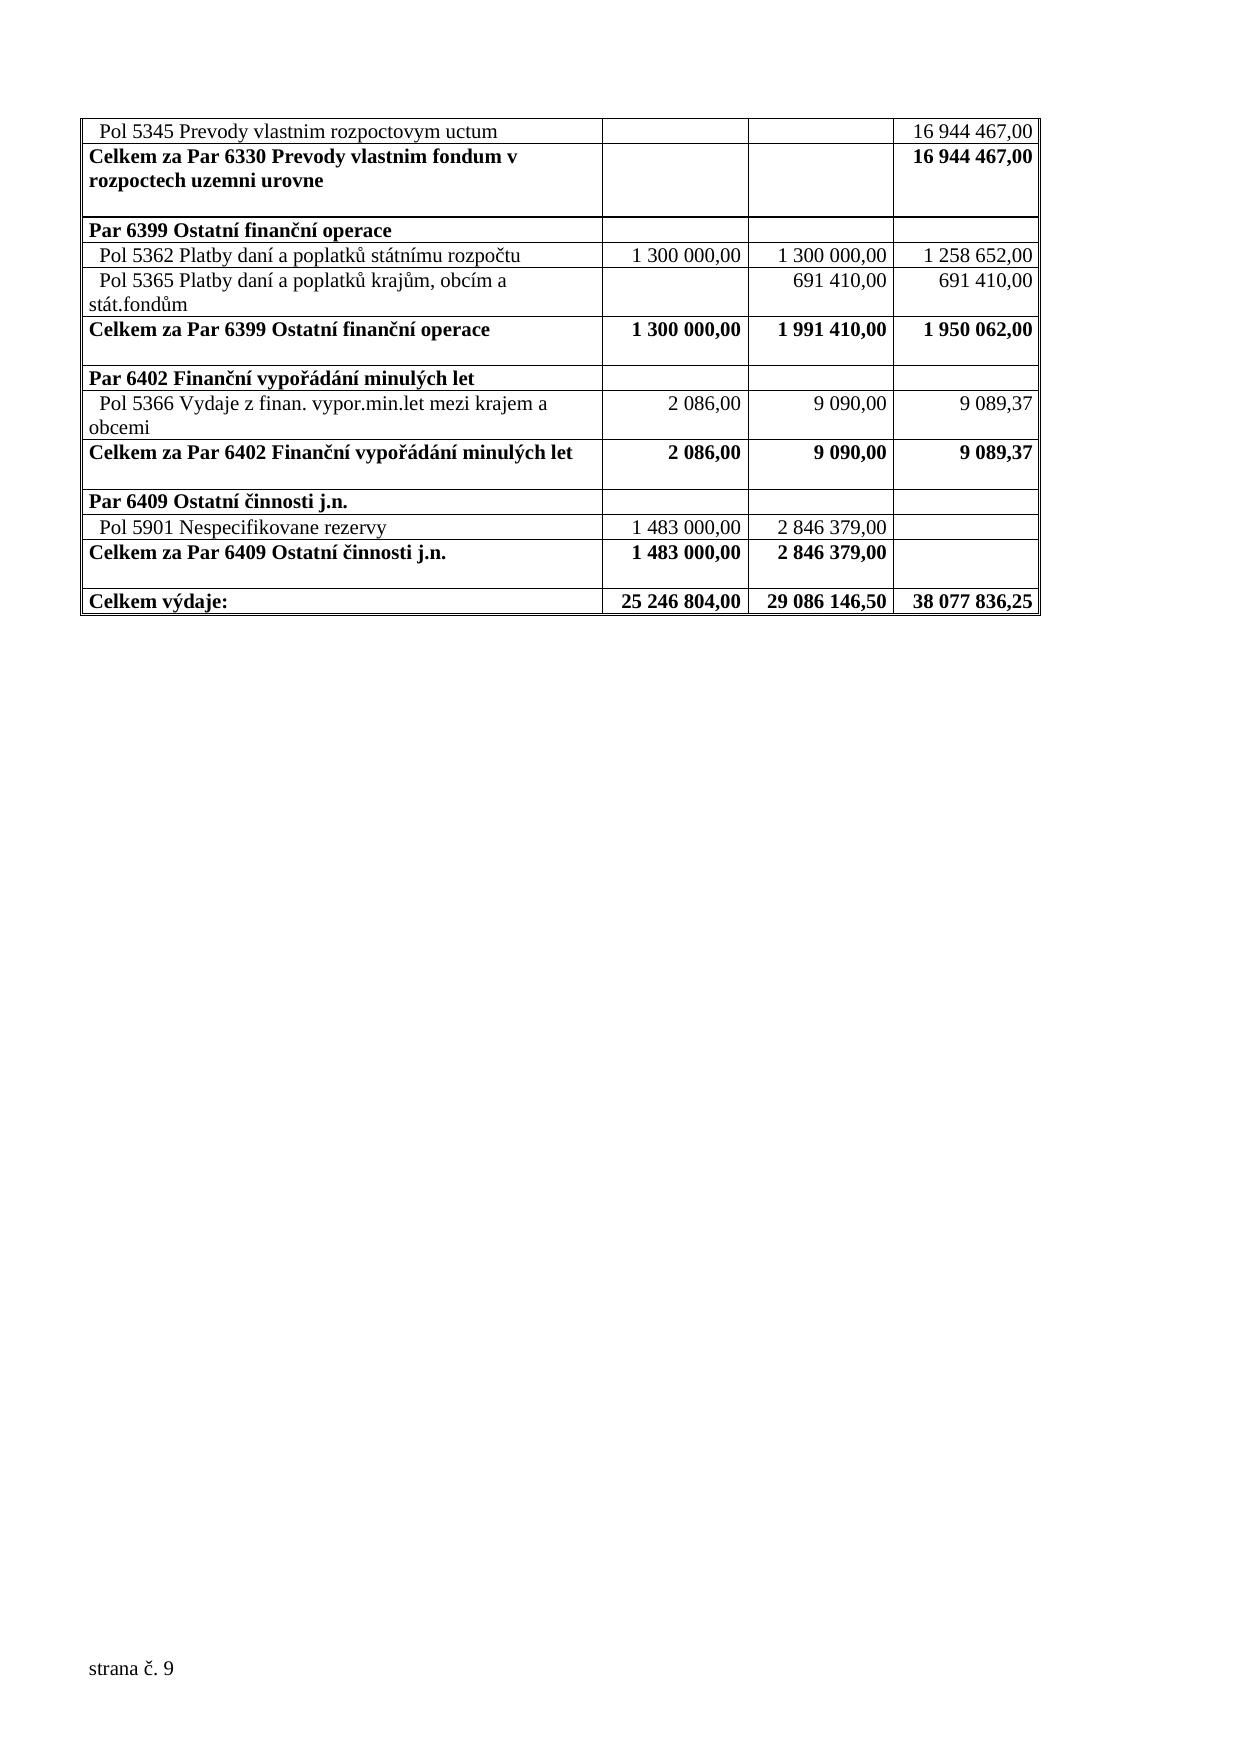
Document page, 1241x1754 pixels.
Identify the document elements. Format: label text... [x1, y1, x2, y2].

table_cell Par 6399 Ostatní finanční operace [83, 218, 602, 242]
table_cell 2 086,00 [603, 440, 748, 488]
table_cell [894, 490, 1038, 513]
table_cell 691 410,00 [749, 268, 893, 316]
table_cell 691 410,00 [894, 268, 1038, 316]
table_cell Pol 5366 Vydaje z finan. vypor.min.let mezi krajem a obcemi [83, 391, 602, 439]
table_cell 1 300 000,00 [749, 243, 893, 267]
table_cell [603, 366, 748, 390]
table_cell Pol 5365 Platby daní a poplatků krajům, obcím a stát.fondům [83, 268, 602, 316]
table_cell [749, 218, 893, 242]
table_cell 25 246 804,00 [603, 589, 748, 613]
table_cell 2 846 379,00 [749, 540, 893, 588]
table_cell 9 090,00 [749, 391, 893, 439]
table_cell [603, 218, 748, 242]
table_cell Par 6402 Finanční vypořádání minulých let [83, 366, 602, 390]
table_cell Celkem výdaje: [83, 589, 602, 613]
table_cell 9 090,00 [749, 440, 893, 488]
table_cell Pol 5345 Prevody vlastnim rozpoctovym uctum [83, 119, 602, 143]
table_cell [603, 144, 748, 216]
table_cell [894, 218, 1038, 242]
table_cell 38 077 836,25 [894, 589, 1038, 613]
table_cell Pol 5901 Nespecifikovane rezervy [83, 515, 602, 539]
table_cell [603, 268, 748, 316]
table_cell 29 086 146,50 [749, 589, 893, 613]
table_cell [603, 119, 748, 143]
table_cell 1 950 062,00 [894, 317, 1038, 365]
table_cell Pol 5362 Platby daní a poplatků státnímu rozpočtu [83, 243, 602, 267]
table_cell 2 846 379,00 [749, 515, 893, 539]
table_cell Par 6409 Ostatní činnosti j.n. [83, 490, 602, 513]
table_cell 1 258 652,00 [894, 243, 1038, 267]
table_cell [749, 366, 893, 390]
table_cell [603, 490, 748, 513]
table_cell Celkem za Par 6409 Ostatní činnosti j.n. [83, 540, 602, 588]
table_cell 1 300 000,00 [603, 317, 748, 365]
table_cell 1 483 000,00 [603, 540, 748, 588]
table_cell Celkem za Par 6399 Ostatní finanční operace [83, 317, 602, 365]
table_cell [894, 515, 1038, 539]
table_cell 9 089,37 [894, 440, 1038, 488]
table_cell Celkem za Par 6402 Finanční vypořádání minulých let [83, 440, 602, 488]
table_cell 1 991 410,00 [749, 317, 893, 365]
table_cell [749, 144, 893, 216]
table_cell 1 300 000,00 [603, 243, 748, 267]
table_cell Celkem za Par 6330 Prevody vlastnim fondum v rozpoctech uzemni urovne [83, 144, 602, 216]
table_cell 9 089,37 [894, 391, 1038, 439]
table_cell [894, 366, 1038, 390]
table_cell 16 944 467,00 [894, 119, 1038, 143]
table_cell [749, 119, 893, 143]
table_cell [749, 490, 893, 513]
table_cell 16 944 467,00 [894, 144, 1038, 216]
table_cell 2 086,00 [603, 391, 748, 439]
table_cell [894, 540, 1038, 588]
table_cell 1 483 000,00 [603, 515, 748, 539]
